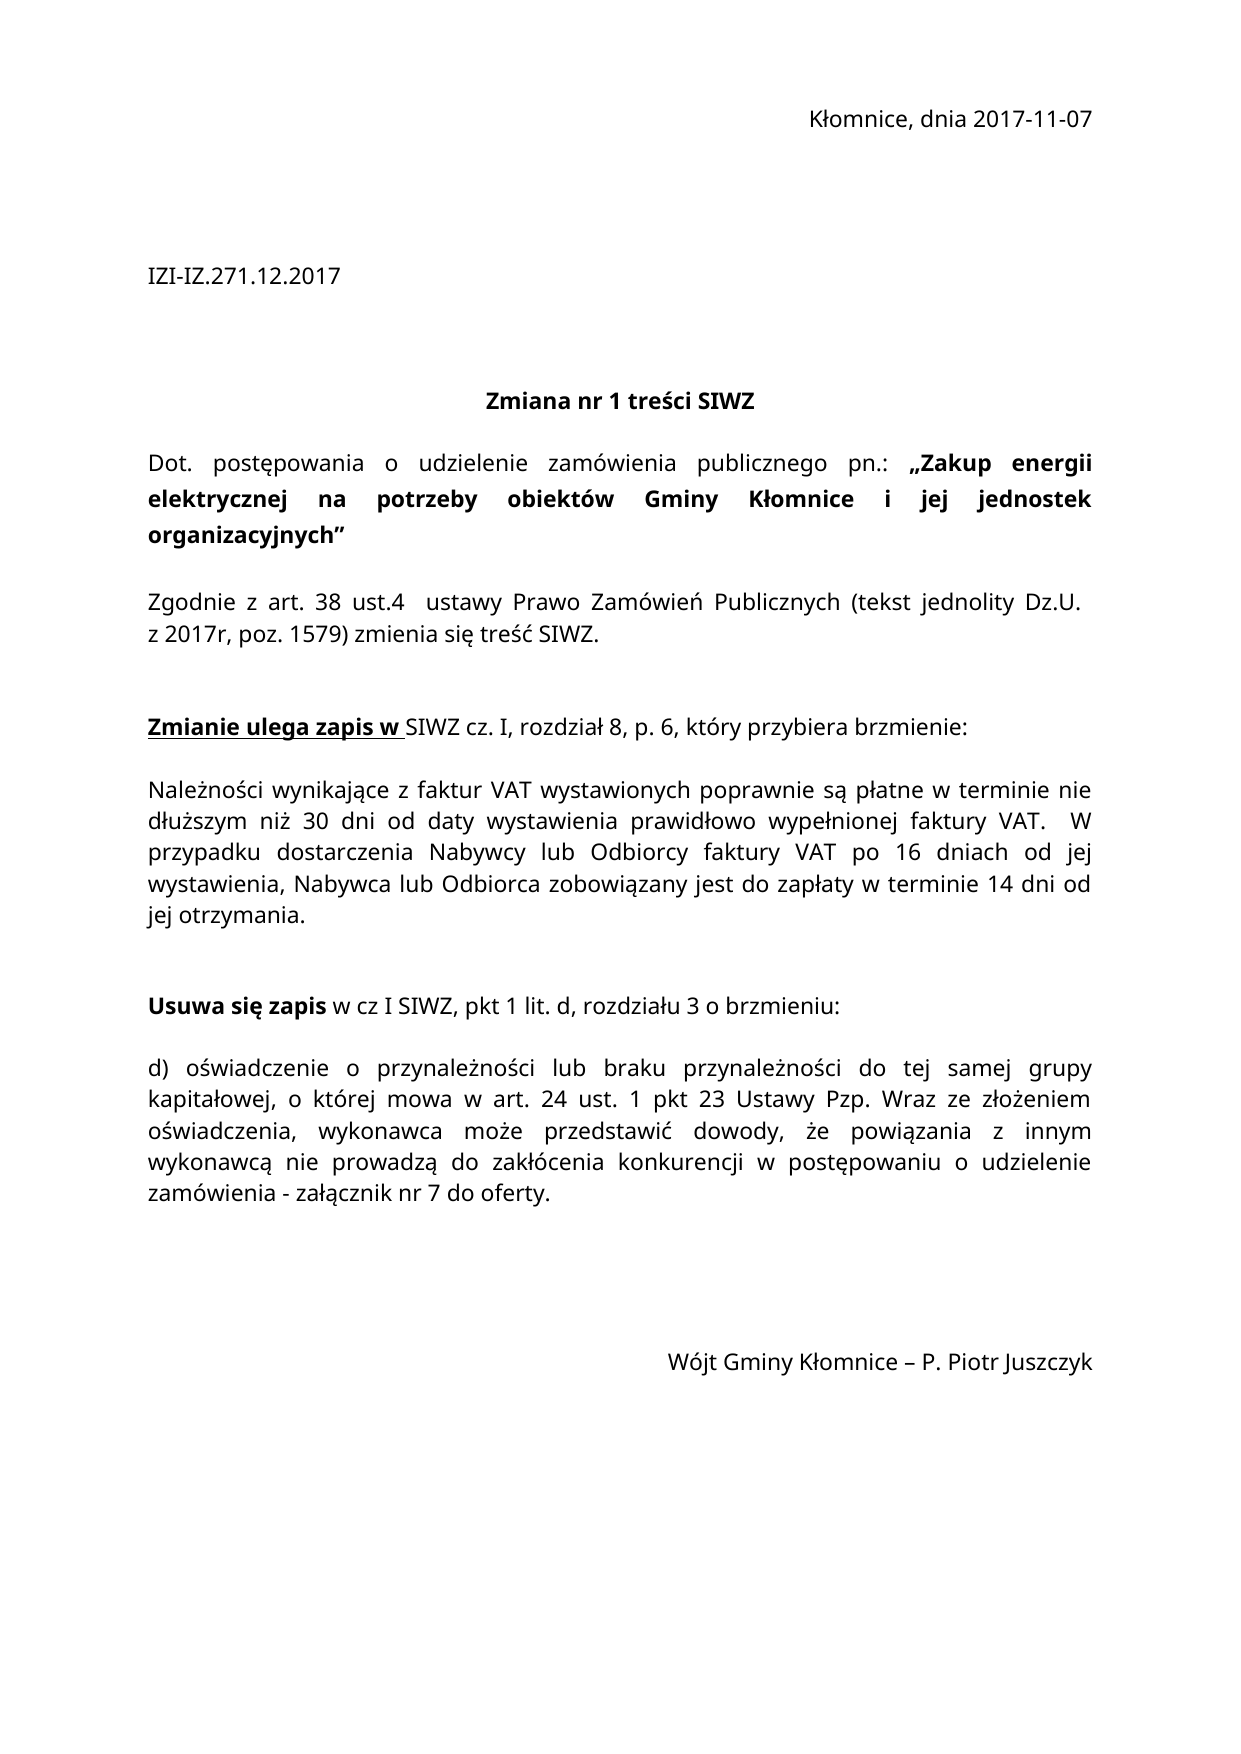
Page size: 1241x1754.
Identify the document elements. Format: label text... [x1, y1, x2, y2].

text Usuwa się zapis w cz I SIWZ, pkt 1 lit. d, rozdziału 3 o brzmieniu: [148, 990, 1093, 1021]
text Dot. postępowania o udzielenie zamówienia publicznego pn.: „Zakup energii elektrycznej na potrzeby obiektów Gminy Kłomnice i jej jednostek organizacyjnych” [148, 447, 1093, 550]
text Należności wynikające z faktur VAT wystawionych poprawnie są płatne w terminie nie dłuższym niż 30 dni od daty wystawienia prawidłowo wypełnionej faktury VAT. W przypadku dostarczenia Nabywcy lub Odbiorcy faktury VAT po 16 dniach od jej wystawienia, Nabywca lub Odbiorca zobowiązany jest do zapłaty w terminie 14 dni od jej otrzymania. [148, 774, 1093, 930]
text IZI-IZ.271.12.2017 [148, 260, 1093, 291]
text Wójt Gminy Kłomnice – P. Piotr Juszczyk [148, 1346, 1093, 1377]
text d) oświadczenie o przynależności lub braku przynależności do tej samej grupy kapitałowej, o której mowa w art. 24 ust. 1 pkt 23 Ustawy Pzp. Wraz ze złożeniem oświadczenia, wykonawca może przedstawić dowody, że powiązania z innym wykonawcą nie prowadzą do zakłócenia konkurencji w postępowaniu o udzielenie zamówienia - załącznik nr 7 do oferty. [148, 1052, 1093, 1208]
text Zmianie ulega zapis w SIWZ cz. I, rozdział 8, p. 6, który przybiera brzmienie: [148, 711, 1093, 742]
text Kłomnice, dnia 2017-11-07 [148, 103, 1093, 135]
text Zmiana nr 1 treści SIWZ [148, 385, 1093, 416]
text Zgodnie z art. 38 ust.4 ustawy Prawo Zamówień Publicznych (tekst jednolity Dz.U. z 2017r, poz. 1579) zmienia się treść SIWZ. [148, 586, 1093, 649]
